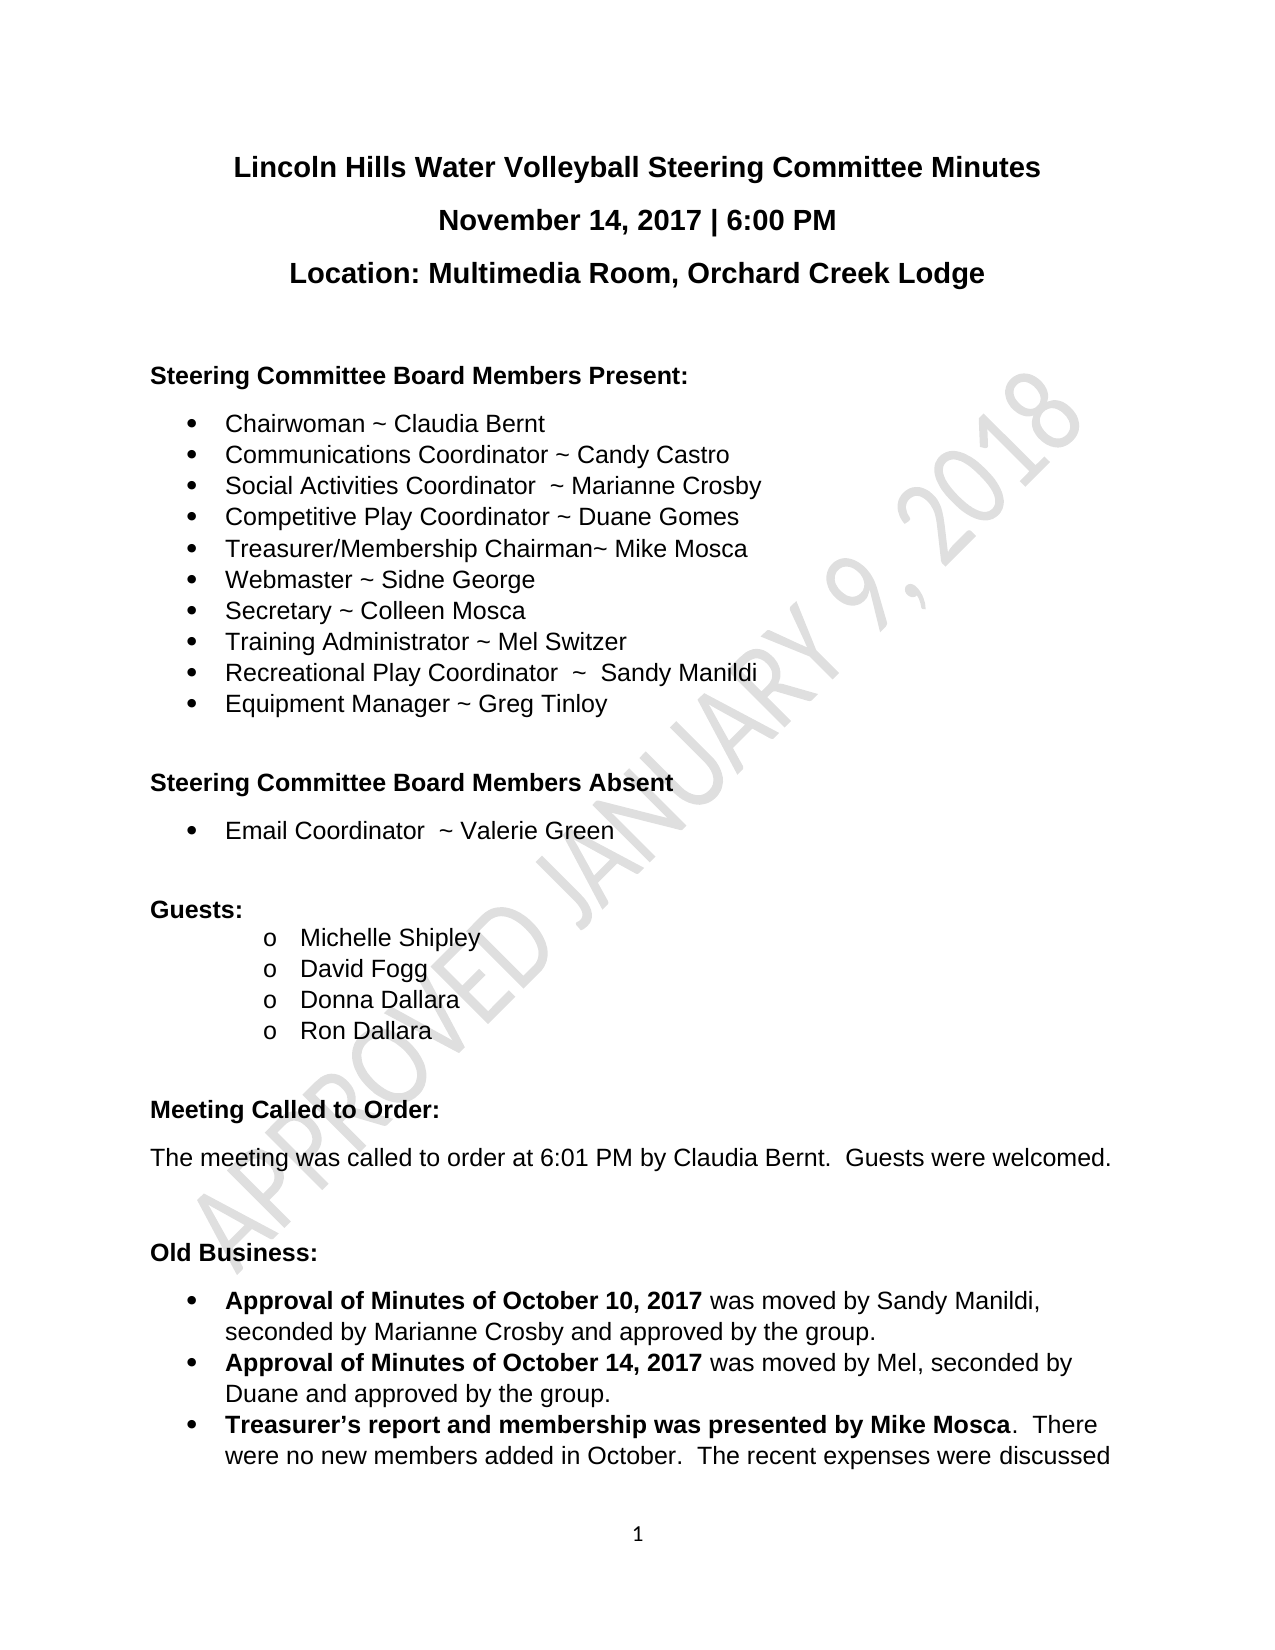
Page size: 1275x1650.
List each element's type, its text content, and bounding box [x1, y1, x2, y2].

list Recreational Play Coordinator ~ Sandy Manildi [187, 658, 1125, 687]
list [187, 1410, 1125, 1470]
list Competitive Play Coordinator ~ Duane Gomes [187, 502, 1125, 531]
text Location: Multimedia Room, Orchard Creek Lodge [150, 256, 1125, 289]
list Approval of Minutes of October 14, 2017 was moved by Mel, seconded by Duane and approved by the group. [187, 1348, 1125, 1408]
list Approval of Minutes of October 10, 2017 was moved by Sandy Manildi, seconded by Marianne Crosby and approved by the group. [187, 1286, 1125, 1346]
list Chairwoman ~ Claudia Bernt [187, 409, 1125, 438]
list Secretary ~ Colleen Mosca [187, 596, 1125, 625]
list Communications Coordinator ~ Candy Castro [187, 440, 1125, 469]
text Steering Committee Board Members Present: [150, 361, 1125, 390]
list Equipment Manager ~ Greg Tinloy [187, 689, 1125, 718]
list Email Coordinator ~ Valerie Green [187, 816, 1125, 845]
list Training Administrator ~ Mel Switzer [187, 627, 1125, 656]
list Treasurer/Membership Chairman~ Mike Mosca [187, 533, 1125, 562]
text Meeting Called to Order: [150, 1095, 1125, 1124]
list Ron Dallara [262, 1016, 1125, 1047]
list Social Activities Coordinator ~ Marianne Crosby [187, 471, 1125, 500]
text November 14, 2017 | 6:00 PM [150, 203, 1125, 236]
text Old Business: [150, 1238, 1125, 1267]
text Guests: [150, 895, 1125, 923]
text Steering Committee Board Members Absent [150, 768, 1125, 797]
list Donna Dallara [262, 985, 1125, 1016]
text The meeting was called to order at 6:01 PM by Claudia Bernt. Guests were welcomed. [150, 1143, 1125, 1171]
text Lincoln Hills Water Volleyball Steering Committee Minutes [150, 150, 1125, 183]
list David Fogg [262, 954, 1125, 985]
list Michelle Shipley [262, 923, 1125, 954]
list Webmaster ~ Sidne George [187, 565, 1125, 593]
